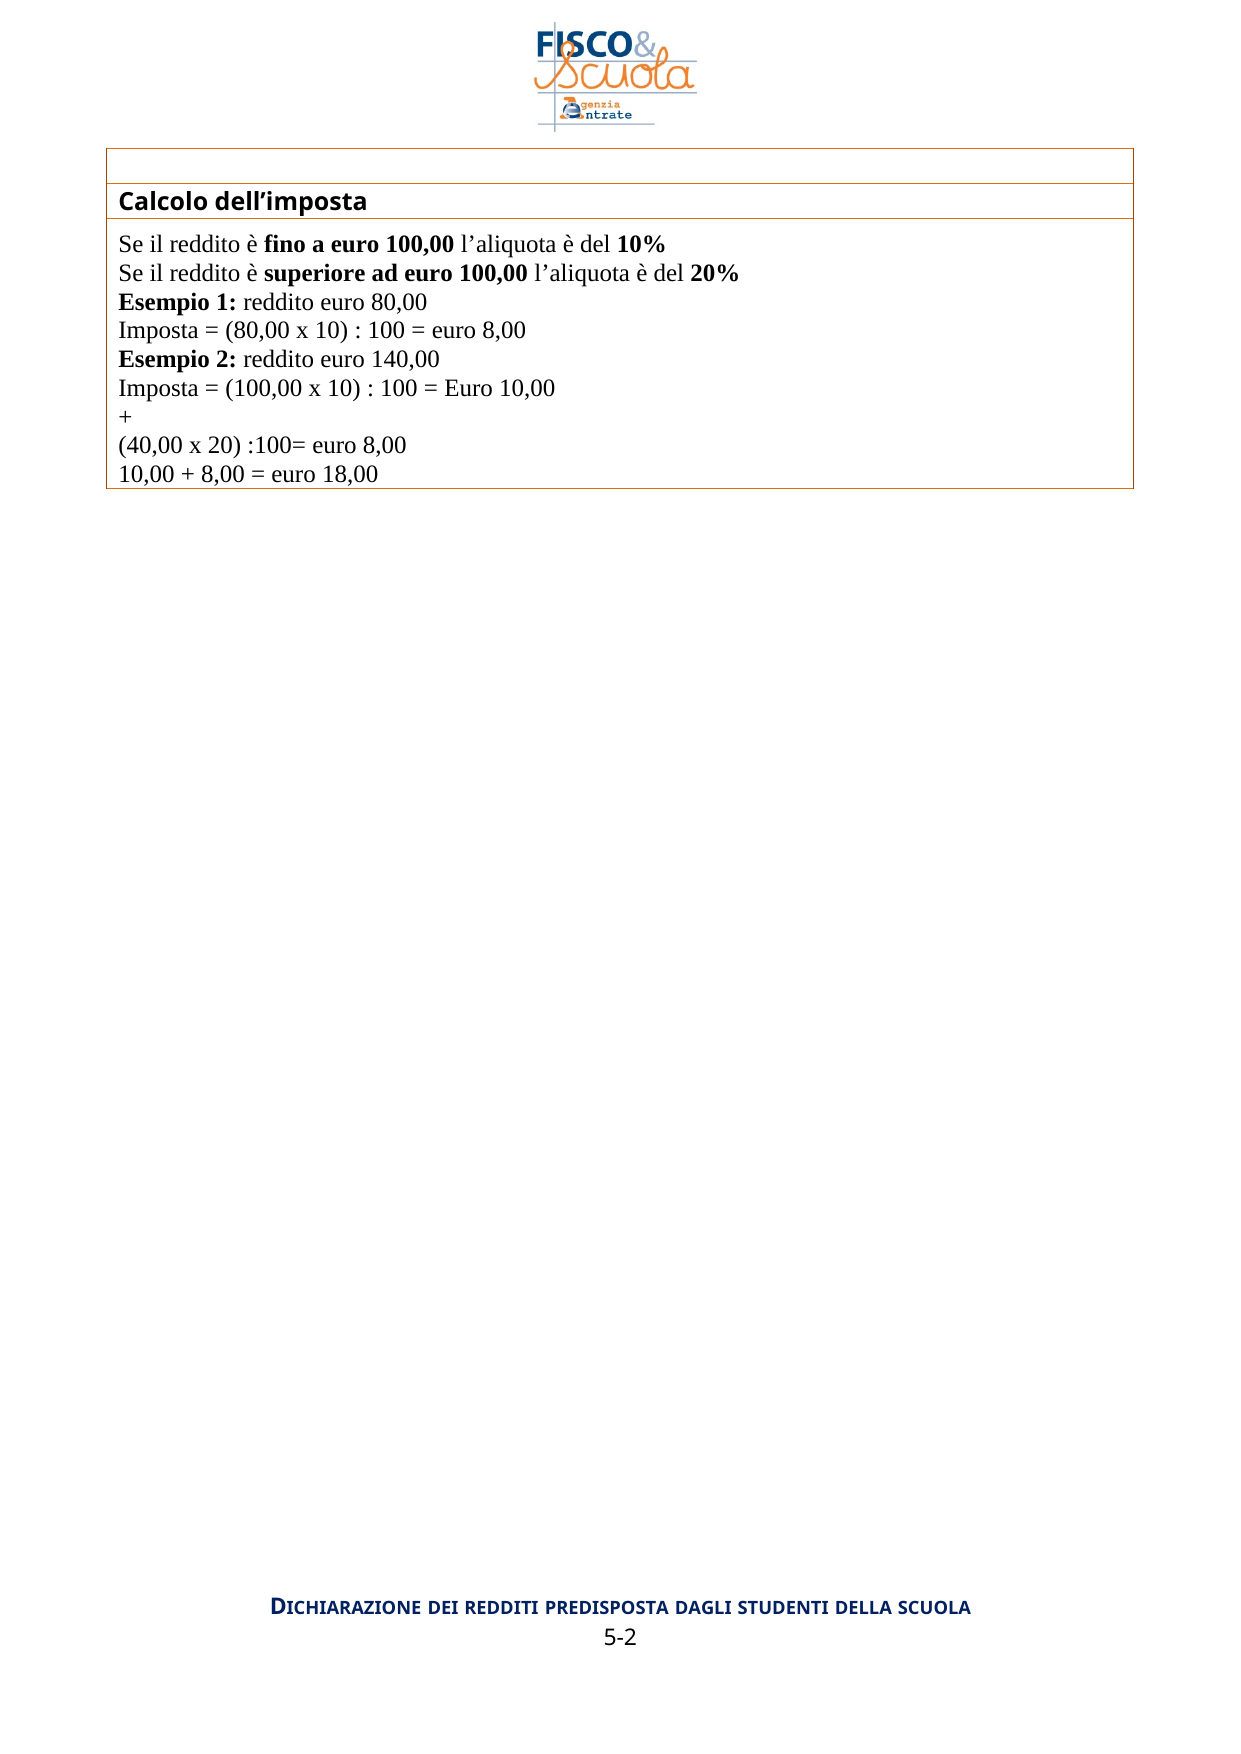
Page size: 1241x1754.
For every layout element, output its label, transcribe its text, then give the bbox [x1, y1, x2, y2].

table_cell Se il reddito è fino a euro 100,00 l’aliquota è del 10% Se il reddito è superiore ad euro 100,00 l’aliquota è del 20% Esempio 1: reddito euro 80,00 Imposta = (80,00 x 10) : 100 = euro 8,00 Esempio 2: reddito euro 140,00 Imposta = (100,00 x 10) : 100 = Euro 10,00 + (40,00 x 20) :100= euro 8,00 10,00 + 8,00 = euro 18,00 [107, 219, 1133, 488]
picture [532, 17, 701, 133]
table_cell Calcolo dell’imposta [107, 184, 1133, 218]
table_cell [107, 149, 1133, 183]
